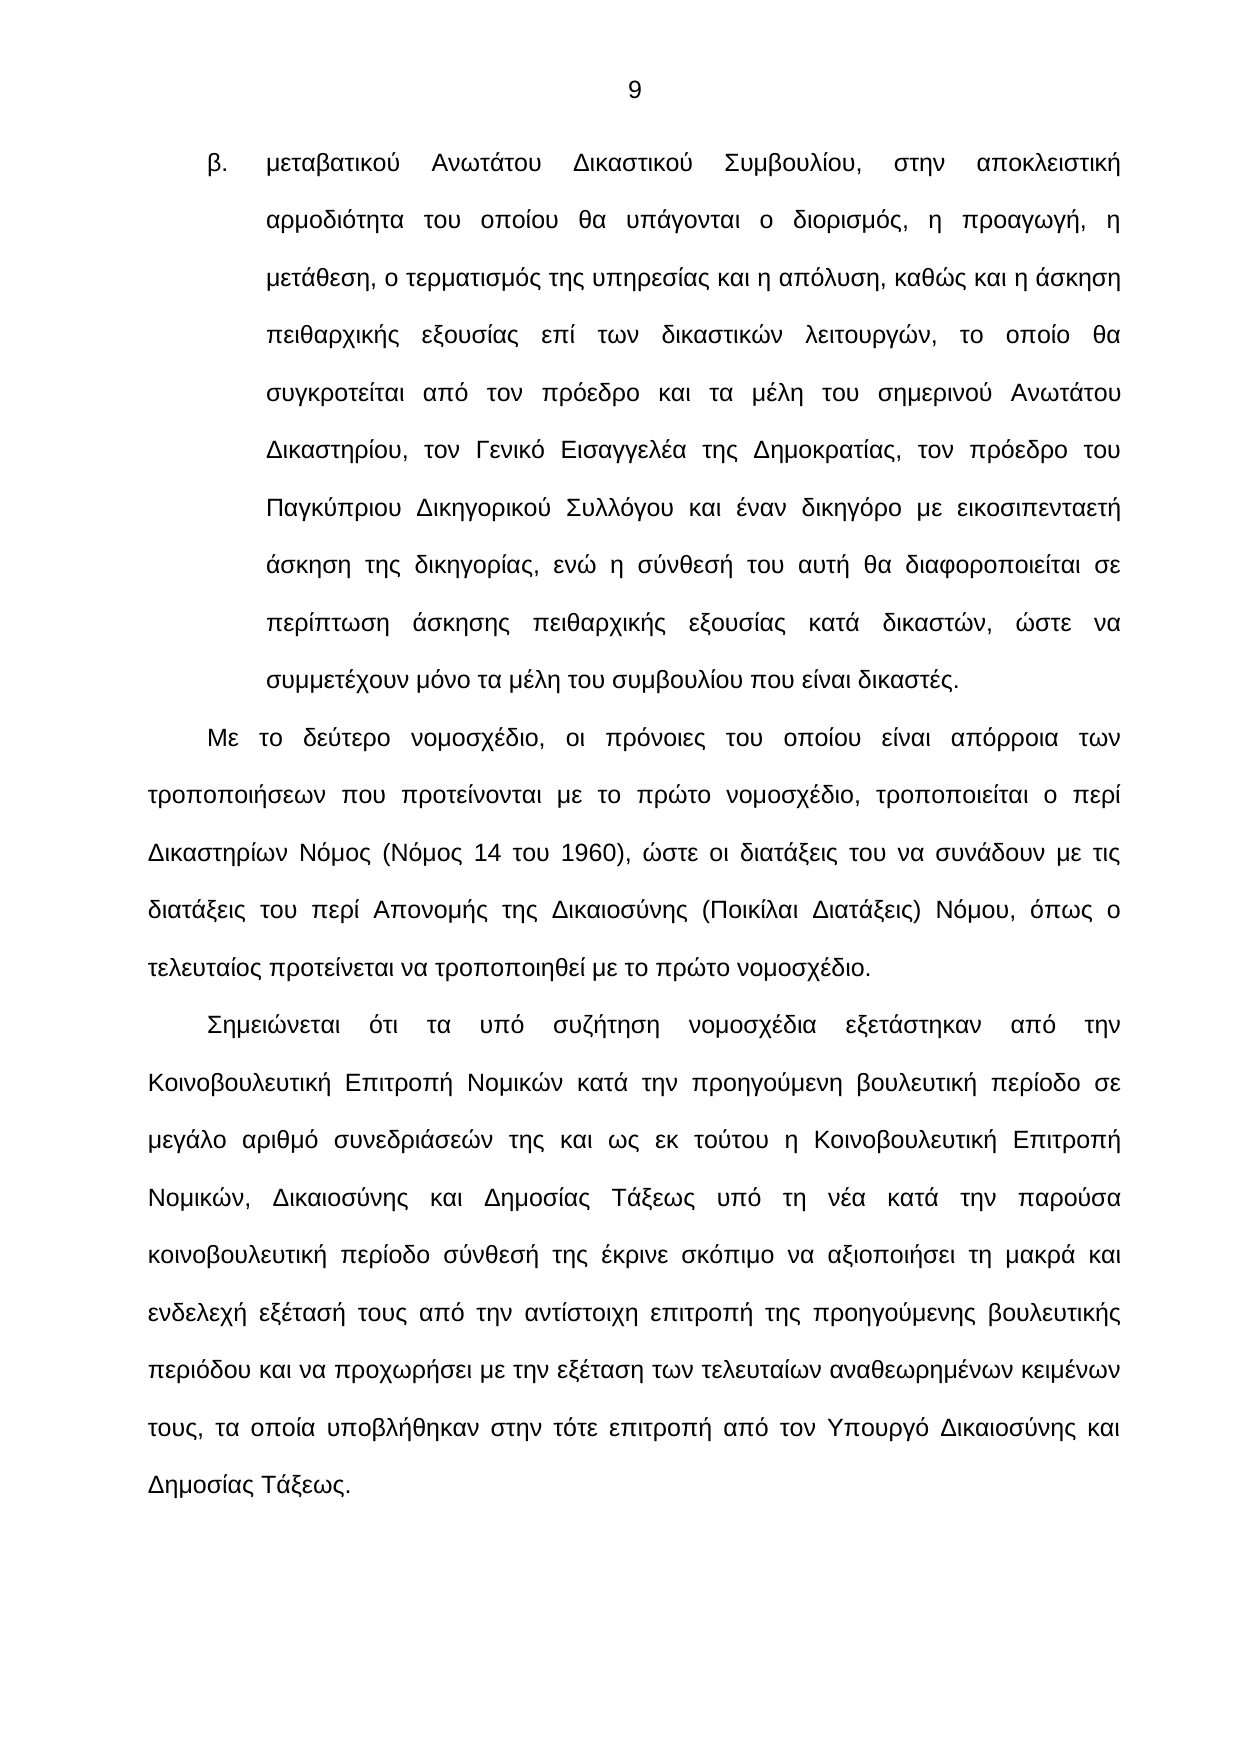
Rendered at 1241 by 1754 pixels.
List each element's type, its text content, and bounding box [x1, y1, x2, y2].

list β. μεταβατικού Ανωτάτου Δικαστικού Συμβουλίου, στην αποκλειστική αρμοδιότητα του οποίου θα υπάγονται ο διορισμός, η προαγωγή, η μετάθεση, ο τερματισμός της υπηρεσίας και η απόλυση, καθώς και η άσκηση πειθαρχικής εξουσίας επί των δικαστικών λειτουργών, το οποίο θα συγκροτείται από τον πρόεδρο και τα μέλη του σημερινού Ανωτάτου Δικαστηρίου, τον Γενικό Εισαγγελέα της Δημοκρατίας, τον πρόεδρο του Παγκύπριου Δικηγορικού Συλλόγου και έναν δικηγόρο με εικοσιπενταετή άσκηση της δικηγορίας, ενώ η σύνθεσή του αυτή θα διαφοροποιείται σε περίπτωση άσκησης πειθαρχικής εξουσίας κατά δικαστών, ώστε να συμμετέχουν μόνο τα μέλη του συμβουλίου που είναι δικαστές. [207, 148, 1122, 694]
text Με το δεύτερο νομοσχέδιο, οι πρόνοιες του οποίου είναι απόρροια των τροποποιήσεων που προτείνονται με το πρώτο νομοσχέδιο, τροποποιείται ο περί Δικαστηρίων Νόμος (Νόμος 14 του 1960), ώστε οι διατάξεις του να συνάδουν με τις διατάξεις του περί Απονομής της Δικαιοσύνης (Ποικίλαι Διατάξεις) Νόμου, όπως ο τελευταίος προτείνεται να τροποποιηθεί με το πρώτο νομοσχέδιο. [148, 723, 1122, 981]
text Σημειώνεται ότι τα υπό συζήτηση νομοσχέδια εξετάστηκαν από την Κοινοβουλευτική Επιτροπή Νομικών κατά την προηγούμενη βουλευτική περίοδο σε μεγάλο αριθμό συνεδριάσεών της και ως εκ τούτου η Κοινοβουλευτική Επιτροπή Νομικών, Δικαιοσύνης και Δημοσίας Τάξεως υπό τη νέα κατά την παρούσα κοινοβουλευτική περίοδο σύνθεσή της έκρινε σκόπιμο να αξιοποιήσει τη μακρά και ενδελεχή εξέτασή τους από την αντίστοιχη επιτροπή της προηγούμενης βουλευτικής περιόδου και να προχωρήσει με την εξέταση των τελευταίων αναθεωρημένων κειμένων τους, τα οποία υποβλήθηκαν στην τότε επιτροπή από τον Υπουργό Δικαιοσύνης και Δημοσίας Τάξεως. [148, 1010, 1122, 1499]
